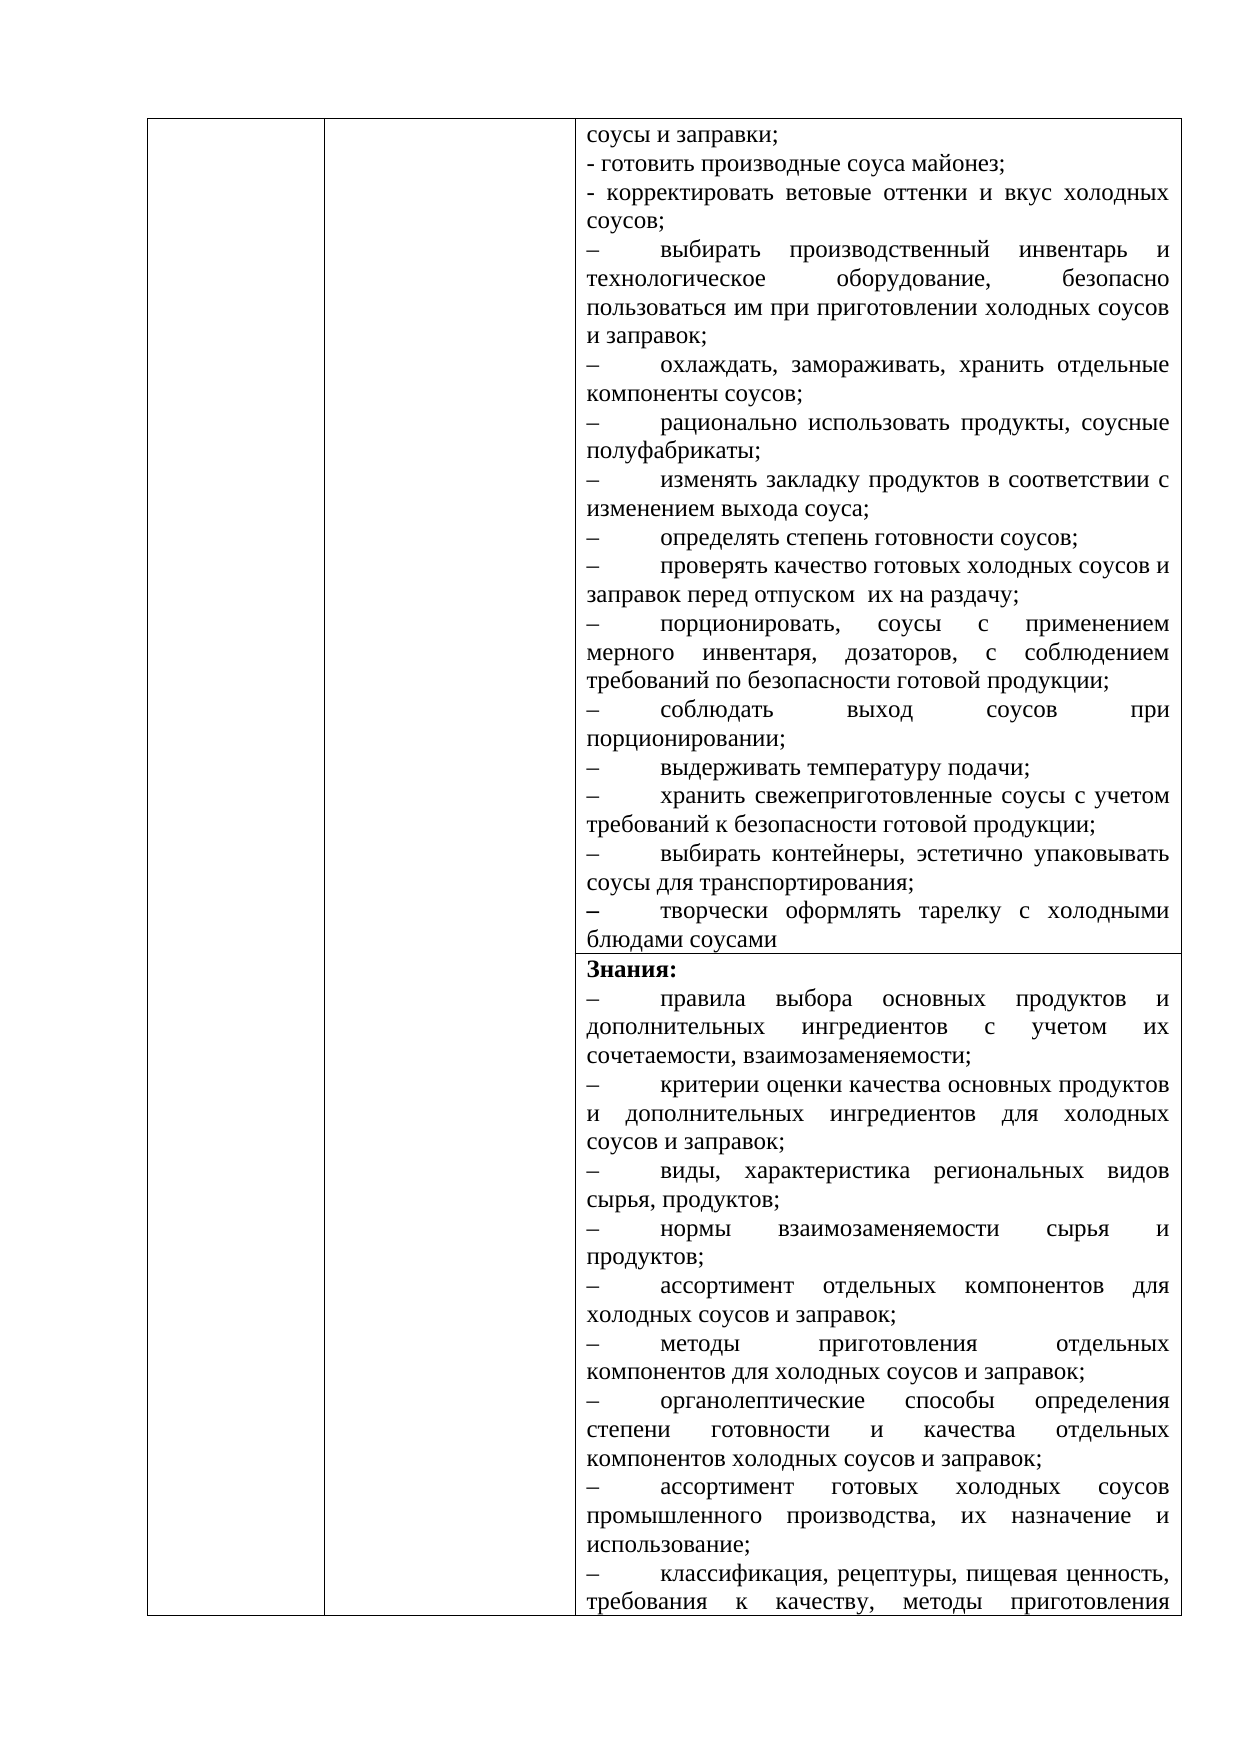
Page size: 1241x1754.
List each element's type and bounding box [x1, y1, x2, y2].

table_cell [576, 119, 1181, 953]
table_cell [576, 954, 1181, 1615]
